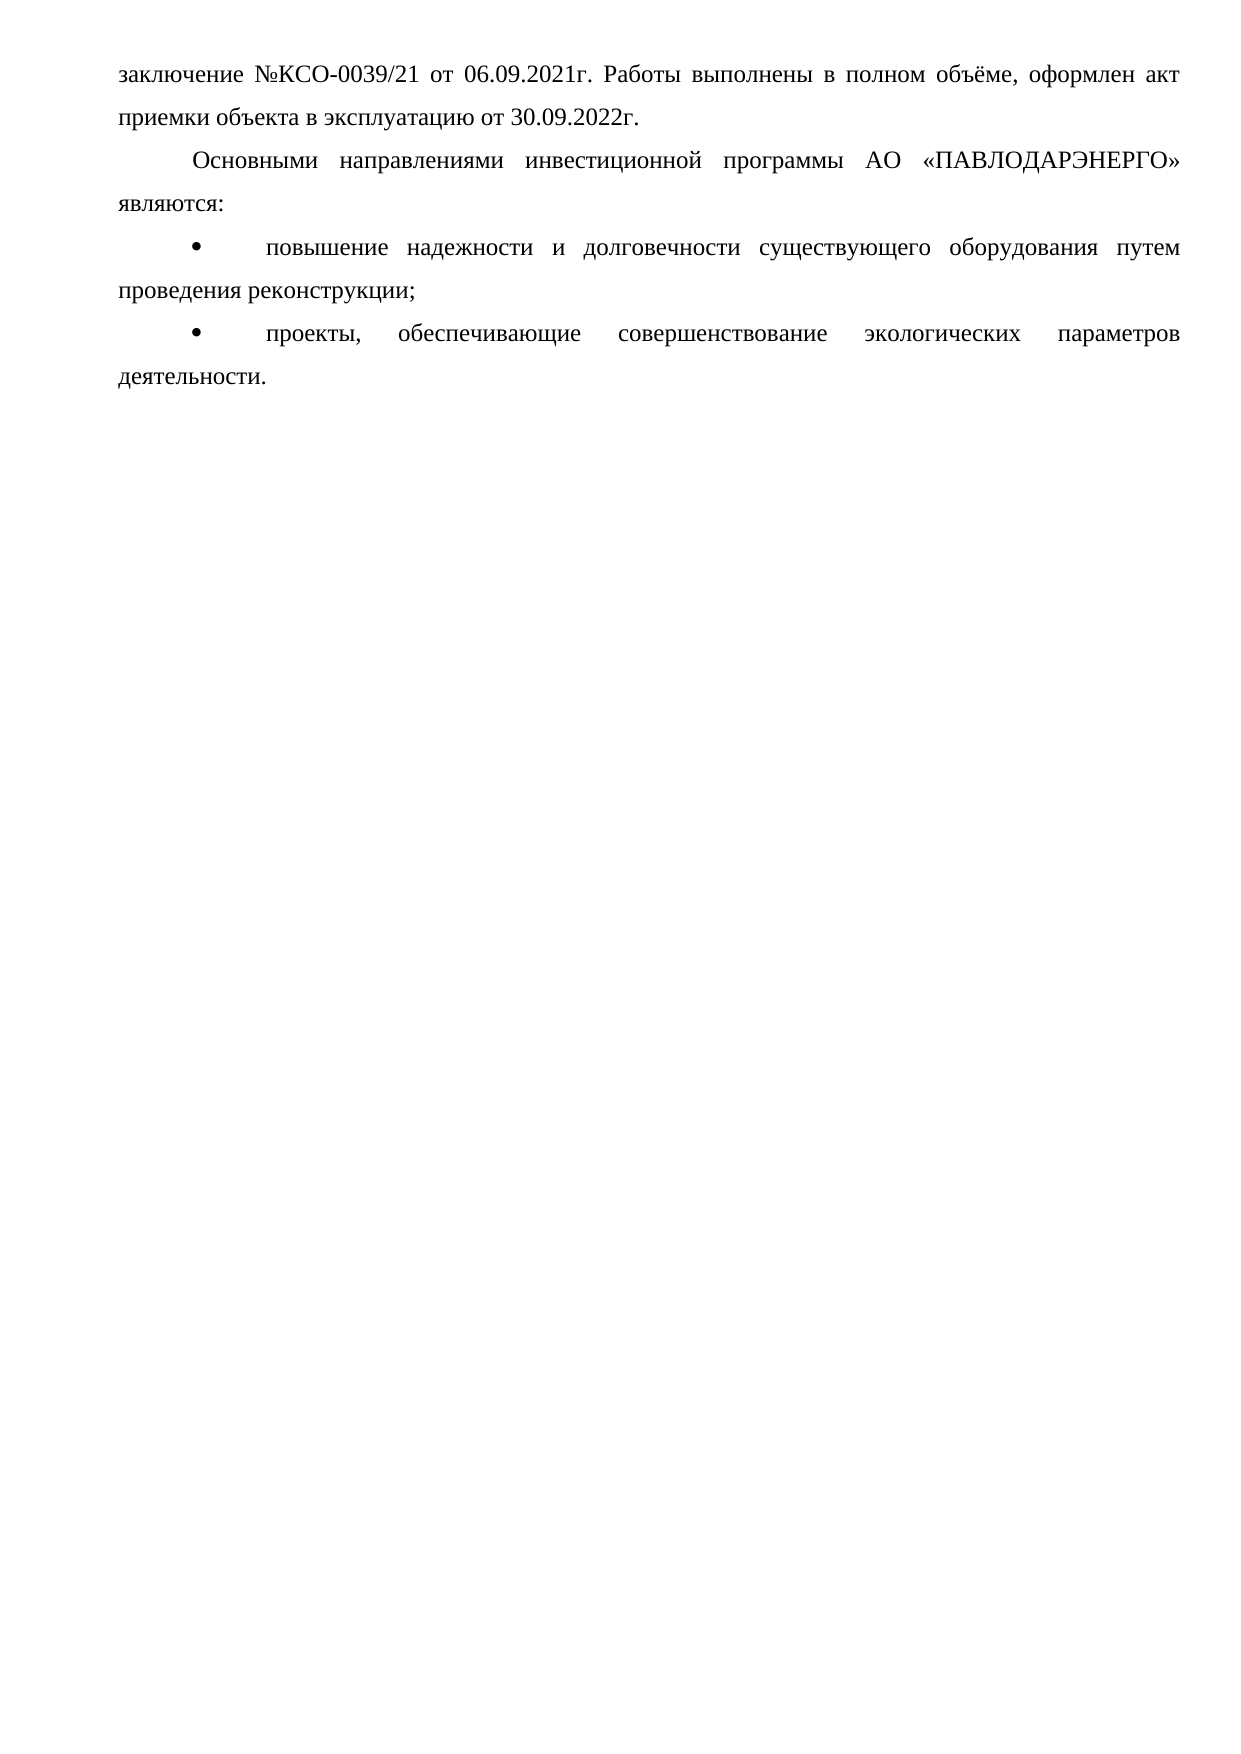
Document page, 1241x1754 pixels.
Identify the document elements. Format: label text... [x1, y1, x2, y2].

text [118, 59, 1181, 131]
text Основными направлениями инвестиционной программы АО «ПАВЛОДАРЭНЕРГО» являются: [118, 145, 1181, 217]
list повышение надежности и долговечности существующего оборудования путем проведения реконструкции; [118, 232, 1181, 303]
list проекты, обеспечивающие совершенствование экологических параметров деятельности. [118, 318, 1181, 390]
